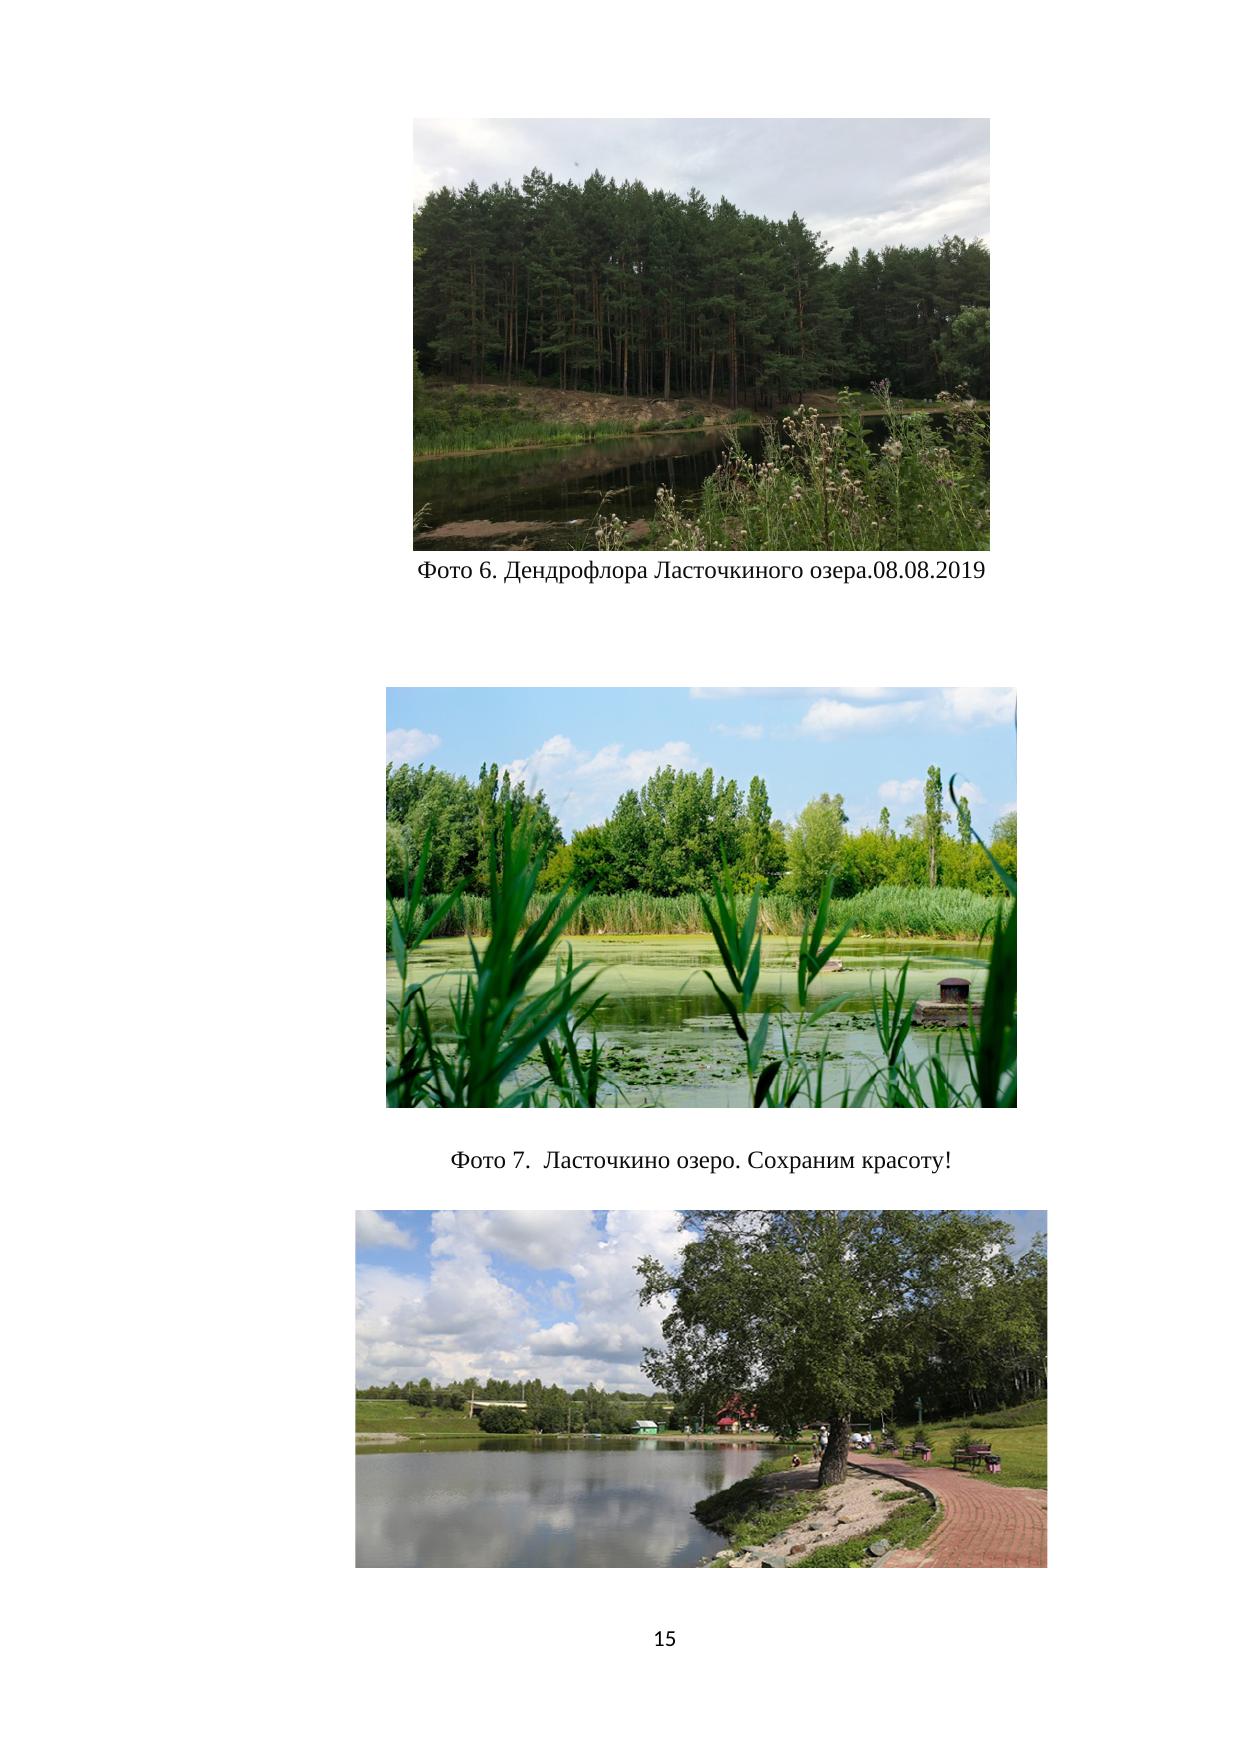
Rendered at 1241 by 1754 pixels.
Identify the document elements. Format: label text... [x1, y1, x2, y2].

picture [413, 118, 990, 551]
text Фото 6. Дендрофлора Ласточкиного озера.08.08.2019 [148, 555, 1181, 584]
picture [355, 1210, 1048, 1568]
text Фото 7. Ласточкино озеро. Сохраним красоту! [148, 1145, 1181, 1173]
picture [386, 687, 1017, 1108]
